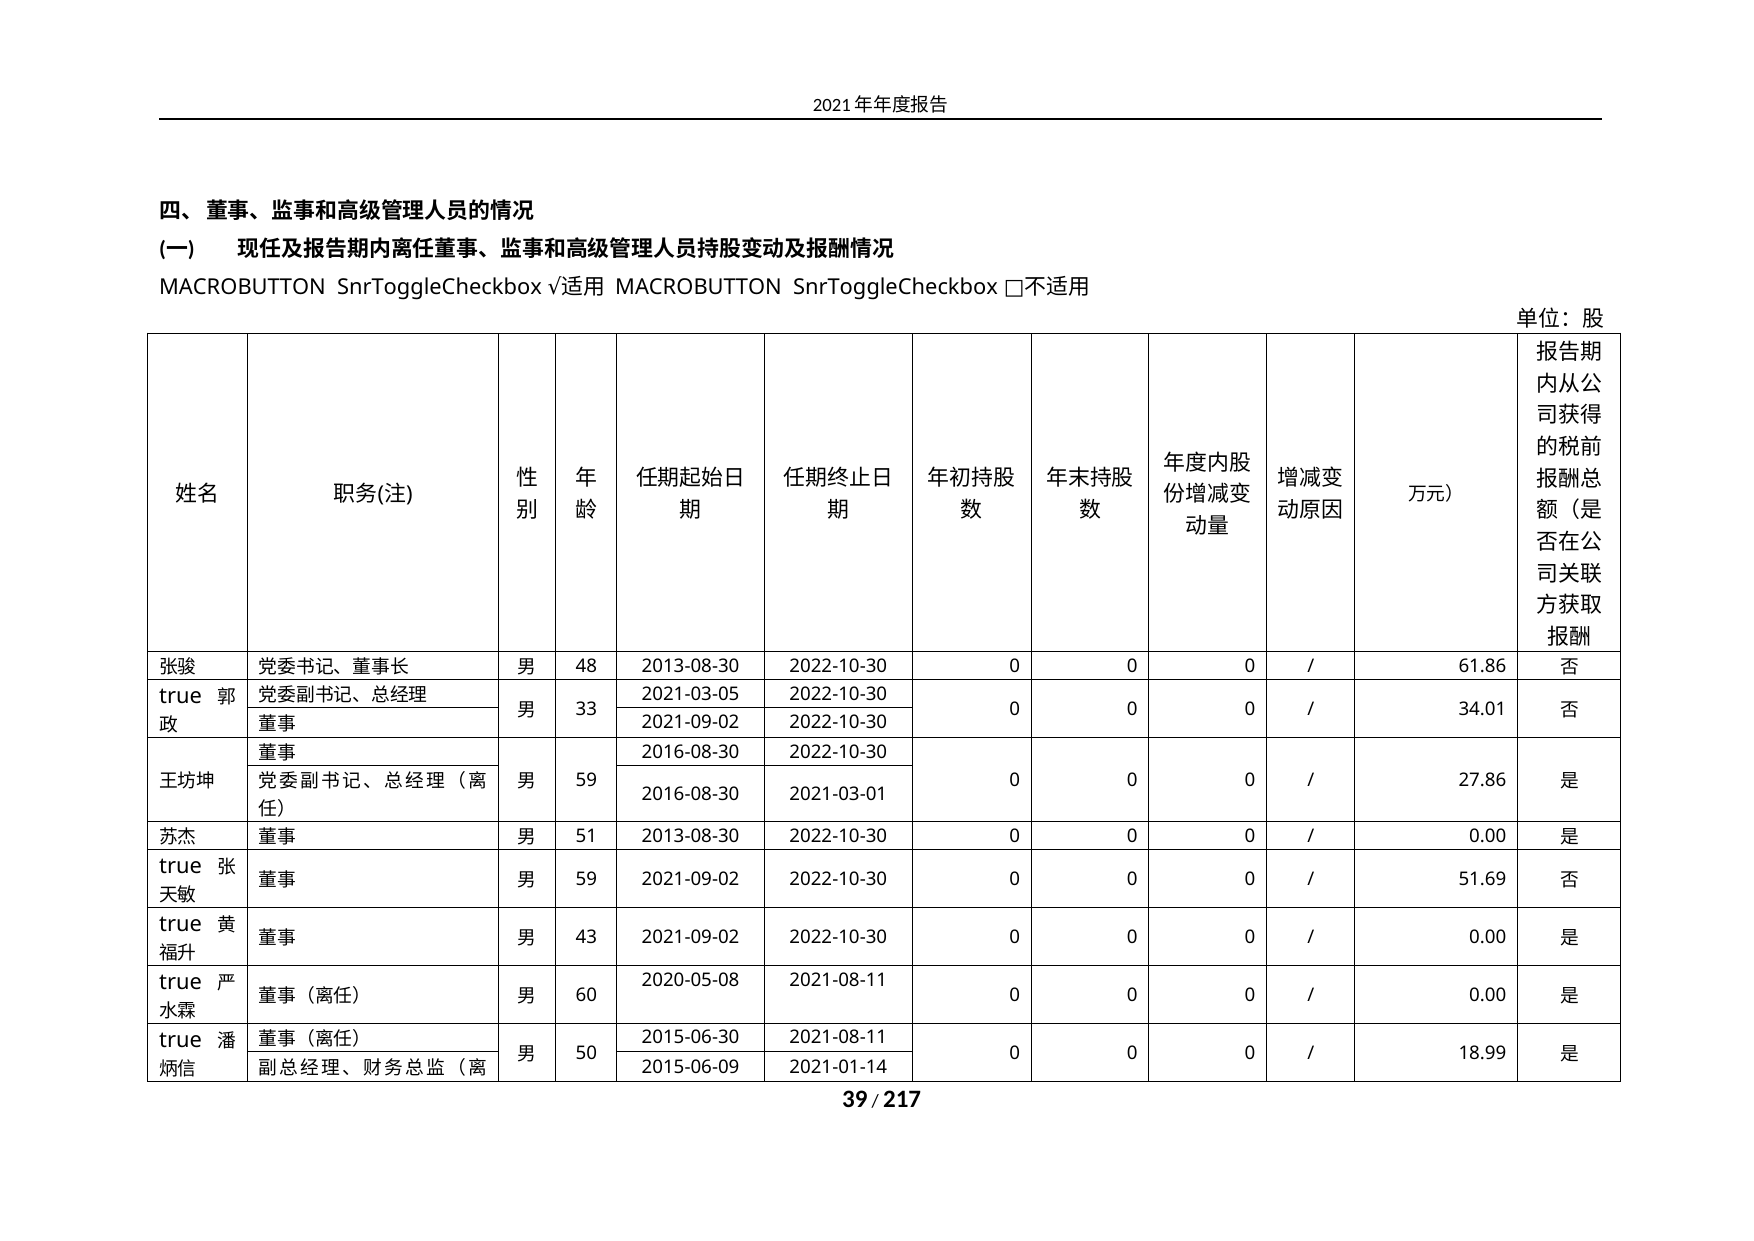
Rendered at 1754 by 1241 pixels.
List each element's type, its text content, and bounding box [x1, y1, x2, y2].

subtitle 现任及报告期内离任董事、监事和高级管理人员持股变动及报酬情况 [159, 231, 1604, 263]
subtitle 董事、监事和高级管理人员的情况 [159, 193, 1604, 225]
